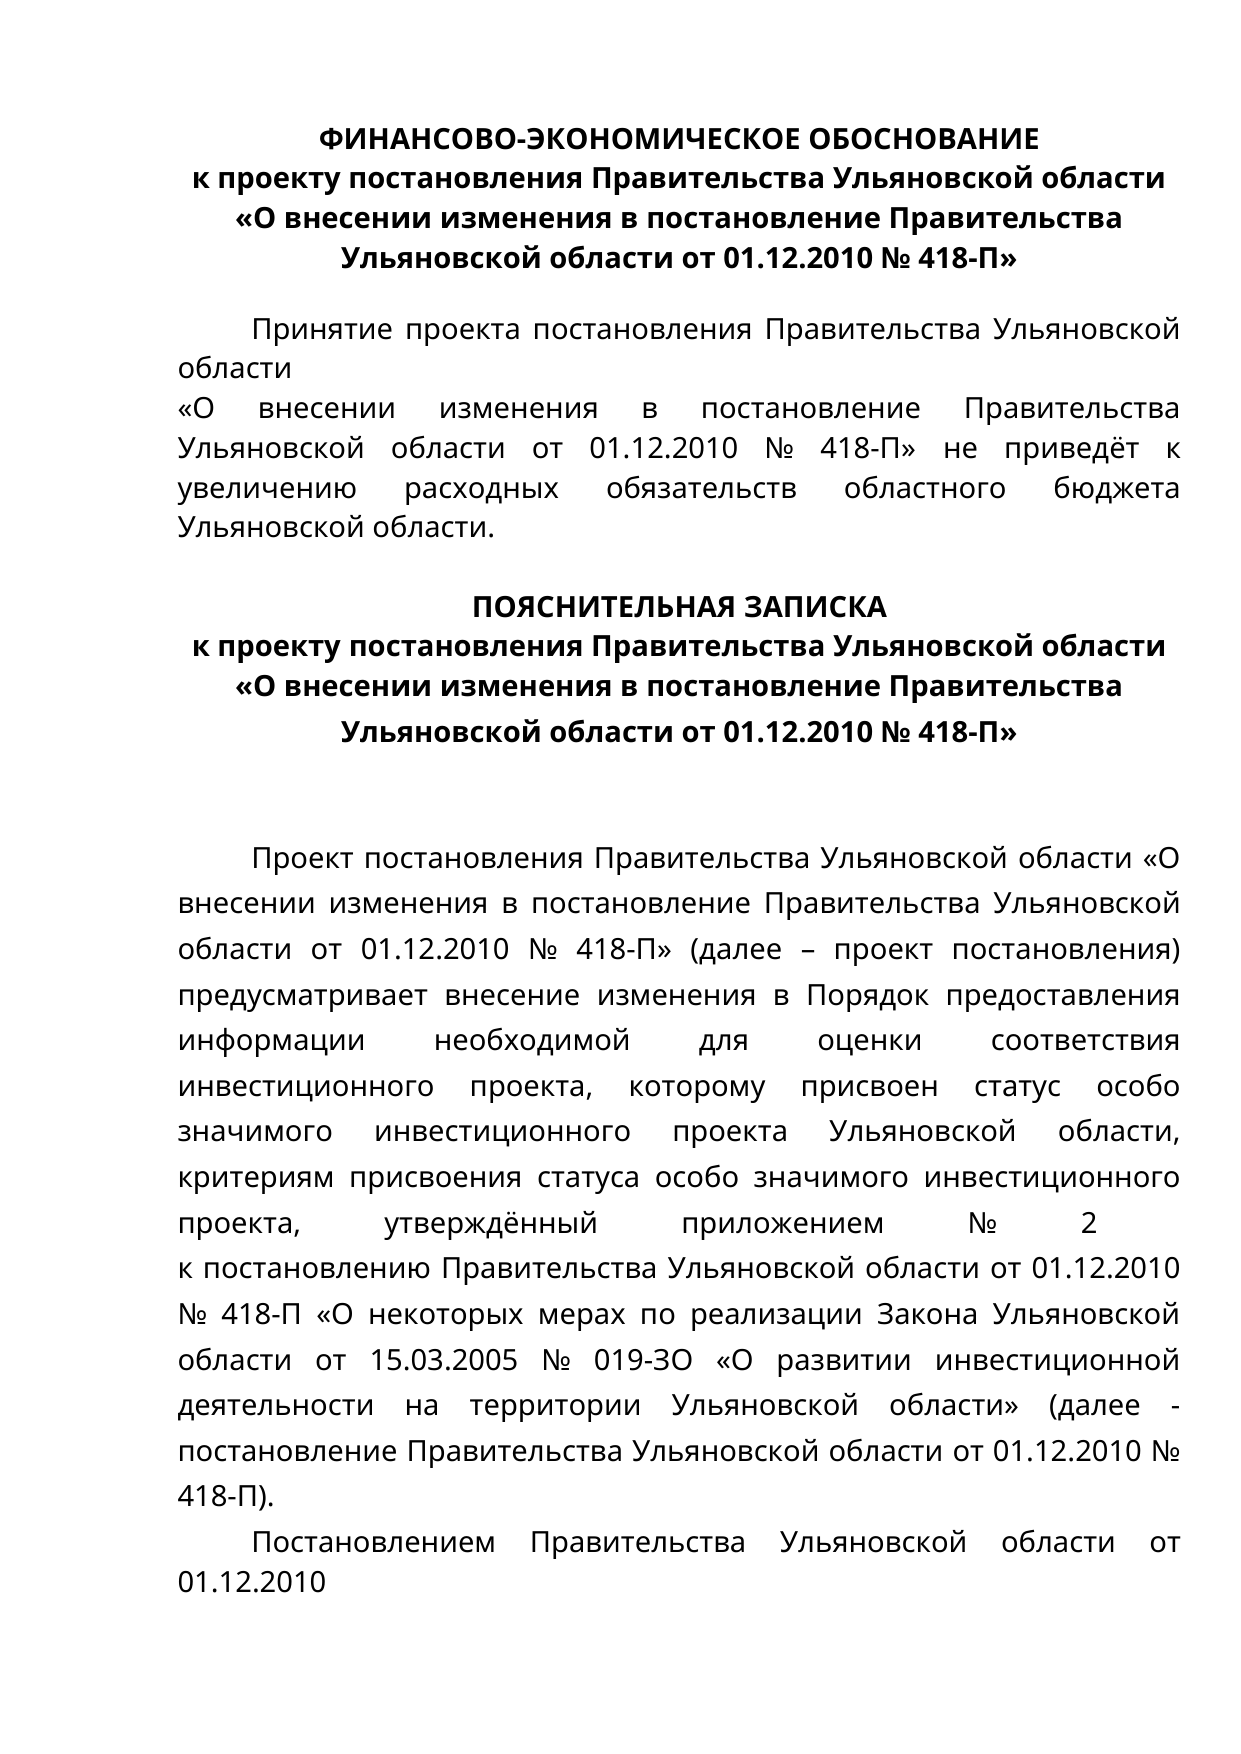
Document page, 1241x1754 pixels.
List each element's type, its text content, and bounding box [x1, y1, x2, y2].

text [177, 1521, 1181, 1601]
text к проекту постановления Правительства Ульяновской области [177, 158, 1181, 197]
text Проект постановления Правительства Ульяновской области «О внесении изменения в постановление Правительства Ульяновской области от 01.12.2010 № 418-П» (далее – проект постановления) предусматривает внесение изменения в Порядок предоставления информации необходимой для оценки соответствия инвестиционного проекта, которому присвоен статус особо значимого инвестиционного проекта Ульяновской области, критериям присвоения статуса особо значимого инвестиционного проекта, утверждённый приложением № 2 к постановлению Правительства Ульяновской области от 01.12.2010 № 418-П «О некоторых мерах по реализации Закона Ульяновской области от 15.03.2005 № 019-ЗО «О развитии инвестиционной деятельности на территории Ульяновской области» (далее - постановление Правительства Ульяновской области от 01.12.2010 № 418-П). [177, 837, 1181, 1515]
text ФИНАНСОВО-ЭКОНОМИЧЕСКОЕ ОБОСНОВАНИЕ [177, 118, 1181, 158]
text к проекту постановления Правительства Ульяновской области [177, 626, 1181, 665]
text «О внесении изменения в постановление Правительства Ульяновской области от 01.12.2010 № 418-П» [177, 665, 1181, 751]
text ПОЯСНИТЕЛЬНАЯ ЗАПИСКА [177, 586, 1181, 626]
title «О внесении изменения в постановление Правительства Ульяновской области от 01.12.2010 № 418-П» [177, 197, 1181, 277]
text Принятие проекта постановления Правительства Ульяновской области «О внесении изменения в постановление Правительства Ульяновской области от 01.12.2010 № 418-П» не приведёт к увеличению расходных обязательств областного бюджета Ульяновской области. [177, 308, 1181, 546]
